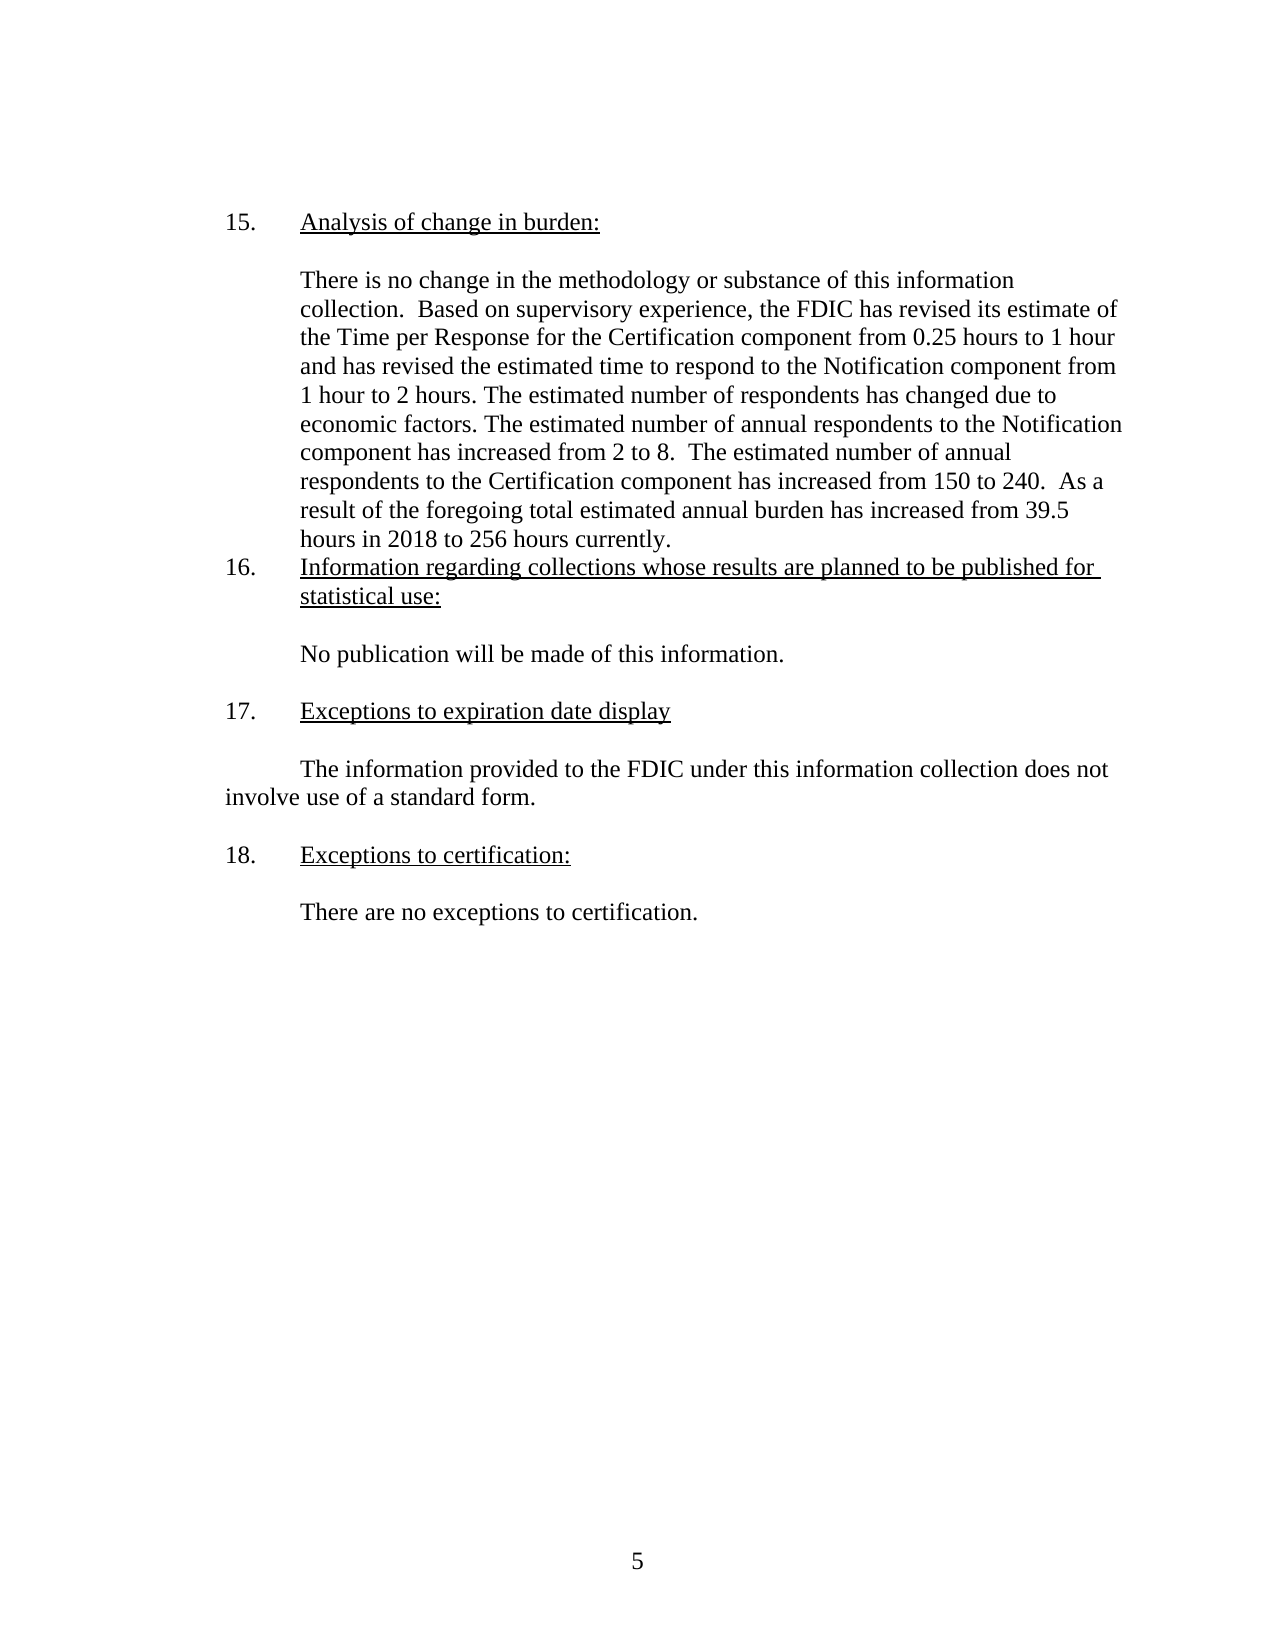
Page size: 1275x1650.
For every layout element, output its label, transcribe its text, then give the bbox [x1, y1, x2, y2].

list Analysis of change in burden: [225, 207, 1125, 236]
text 17. Exceptions to expiration date display [150, 696, 1125, 725]
text 16. Information regarding collections whose results are planned to be published for statistical use: [225, 552, 1125, 610]
text There is no change in the methodology or substance of this information collection. Based on supervisory experience, the FDIC has revised its estimate of the Time per Response for the Certification component from 0.25 hours to 1 hour and has revised the estimated time to respond to the Notification component from 1 hour to 2 hours. The estimated number of respondents has changed due to economic factors. The estimated number of annual respondents to the Notification component has increased from 2 to 8. The estimated number of annual respondents to the Certification component has increased from 150 to 240. As a result of the foregoing total estimated annual burden has increased from 39.5 hours in 2018 to 256 hours currently. [300, 265, 1125, 552]
text The information provided to the FDIC under this information collection does not involve use of a standard form. [225, 754, 1125, 811]
text 18. Exceptions to certification: [225, 840, 1125, 869]
text There are no exceptions to certification. [225, 897, 1125, 926]
text No publication will be made of this information. [225, 639, 1125, 667]
